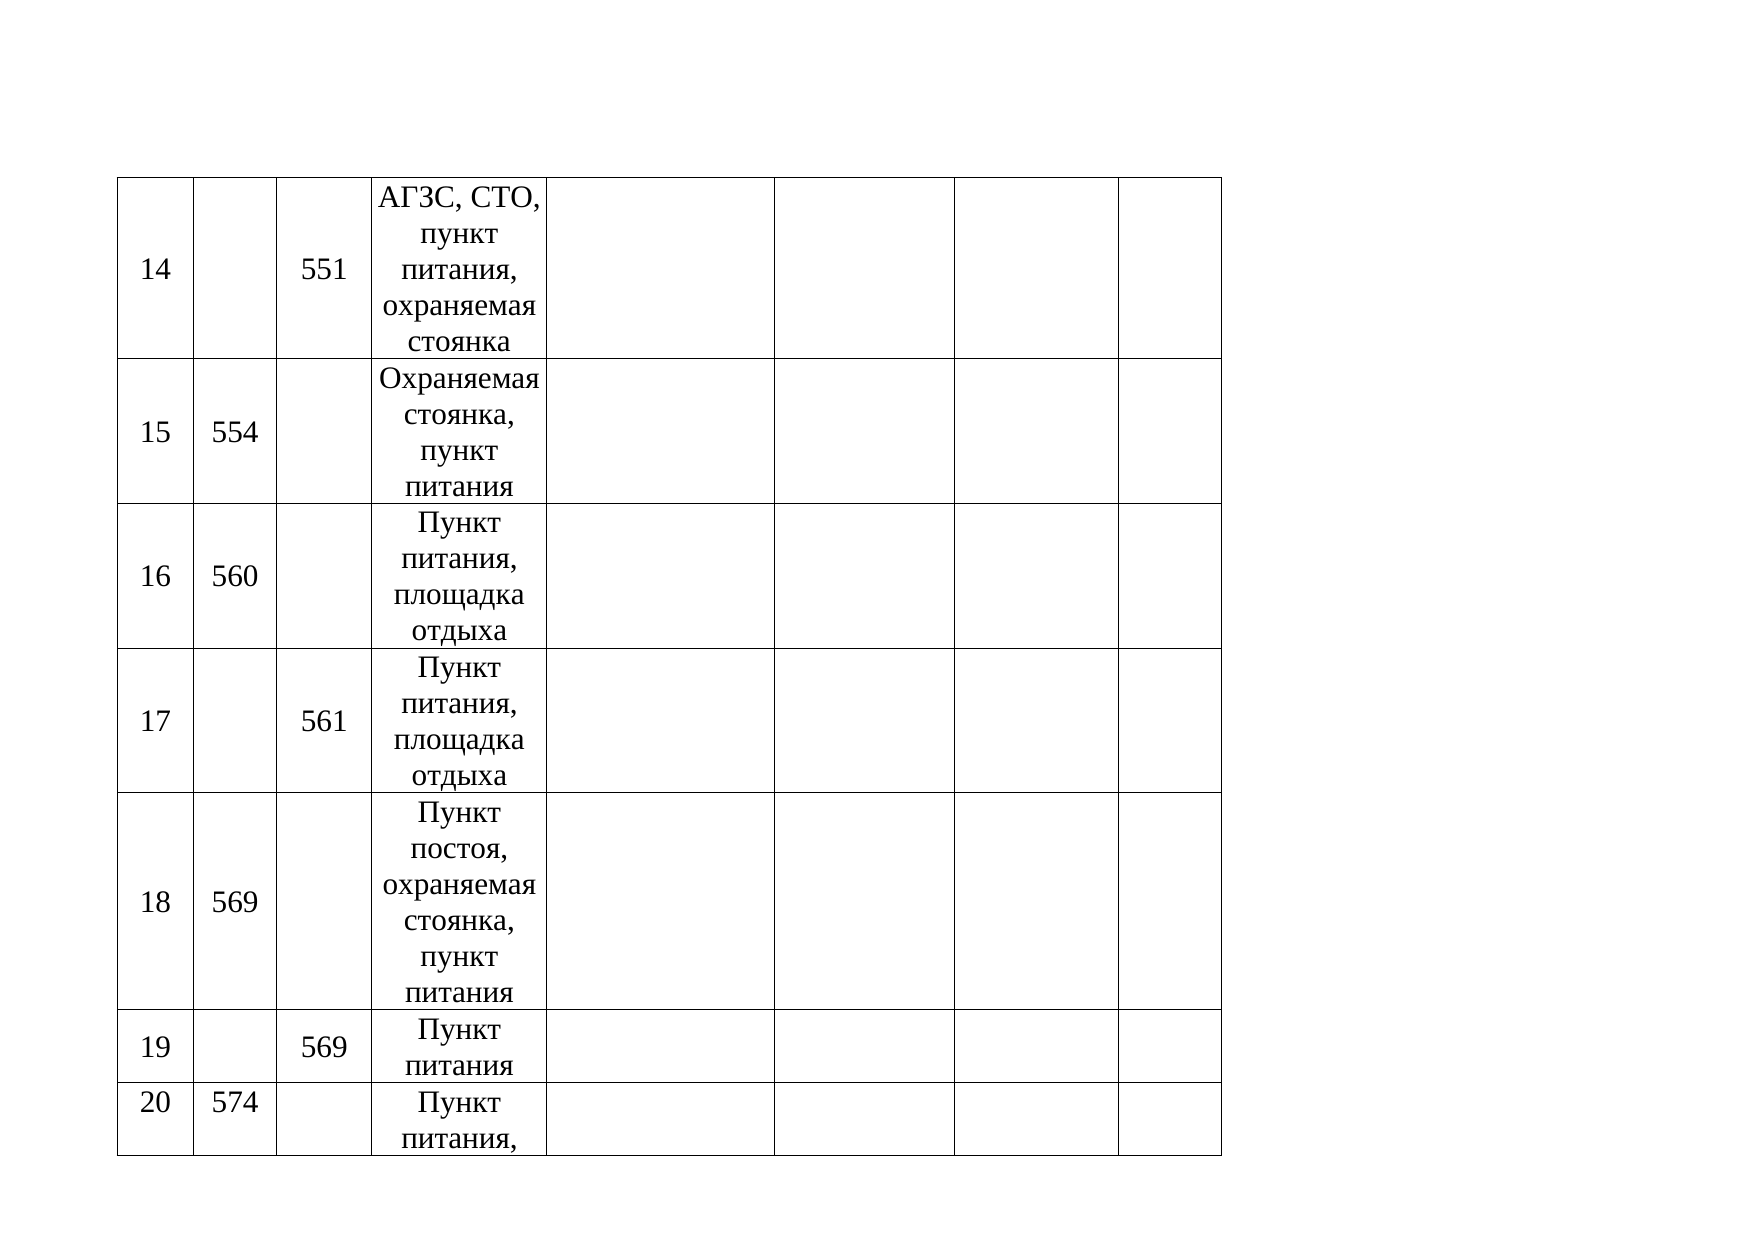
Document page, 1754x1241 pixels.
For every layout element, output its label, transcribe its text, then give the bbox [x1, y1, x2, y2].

table_cell [1119, 793, 1221, 1009]
table_cell [1119, 359, 1221, 503]
table_cell 20 [118, 1083, 193, 1155]
table_cell [547, 359, 774, 503]
table_cell 17 [118, 649, 193, 792]
table_cell [194, 649, 276, 792]
table_cell 19 [118, 1010, 193, 1082]
table_cell 14 [118, 178, 193, 358]
table_cell [277, 793, 371, 1009]
table_cell 15 [118, 359, 193, 503]
table_cell [194, 1010, 276, 1082]
table_cell [547, 649, 774, 792]
table_cell 574 [194, 1083, 276, 1155]
table_cell [775, 793, 954, 1009]
table_cell 16 [118, 504, 193, 647]
table_cell Охраняемая стоянка, пункт питания [372, 359, 546, 503]
table_cell АГЗС, СТО, пункт питания, охраняемая стоянка [372, 178, 546, 358]
table_cell Пункт питания, площадка отдыха [372, 504, 546, 647]
table_cell [277, 1083, 371, 1155]
table_cell Пункт питания [372, 1010, 546, 1082]
table_cell [547, 793, 774, 1009]
table_cell [775, 649, 954, 792]
table_cell [775, 178, 954, 358]
table_cell [775, 359, 954, 503]
table_cell [955, 1083, 1118, 1155]
table_cell [775, 1083, 954, 1155]
table_cell [775, 1010, 954, 1082]
table_cell [547, 1010, 774, 1082]
table_cell 554 [194, 359, 276, 503]
table_cell 560 [194, 504, 276, 647]
table_cell [955, 1010, 1118, 1082]
table_cell [1119, 504, 1221, 647]
table_cell [1119, 1083, 1221, 1155]
table_cell [547, 504, 774, 647]
table_cell [277, 504, 371, 647]
table_cell Пункт питания, площадка отдыха [372, 649, 546, 792]
table_cell [955, 178, 1118, 358]
table_cell [1119, 1010, 1221, 1082]
table_cell 551 [277, 178, 371, 358]
table_cell 569 [194, 793, 276, 1009]
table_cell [372, 1083, 546, 1155]
table_cell [1119, 649, 1221, 792]
table_cell 18 [118, 793, 193, 1009]
table_cell [547, 1083, 774, 1155]
table_cell [277, 359, 371, 503]
table_cell [955, 649, 1118, 792]
table_cell [955, 504, 1118, 647]
table_cell 569 [277, 1010, 371, 1082]
table_cell [955, 793, 1118, 1009]
table_cell Пункт постоя, охраняемая стоянка, пункт питания [372, 793, 546, 1009]
table_cell [194, 178, 276, 358]
table_cell [955, 359, 1118, 503]
table_cell 561 [277, 649, 371, 792]
table_cell [775, 504, 954, 647]
table_cell [1119, 178, 1221, 358]
table_cell [547, 178, 774, 358]
